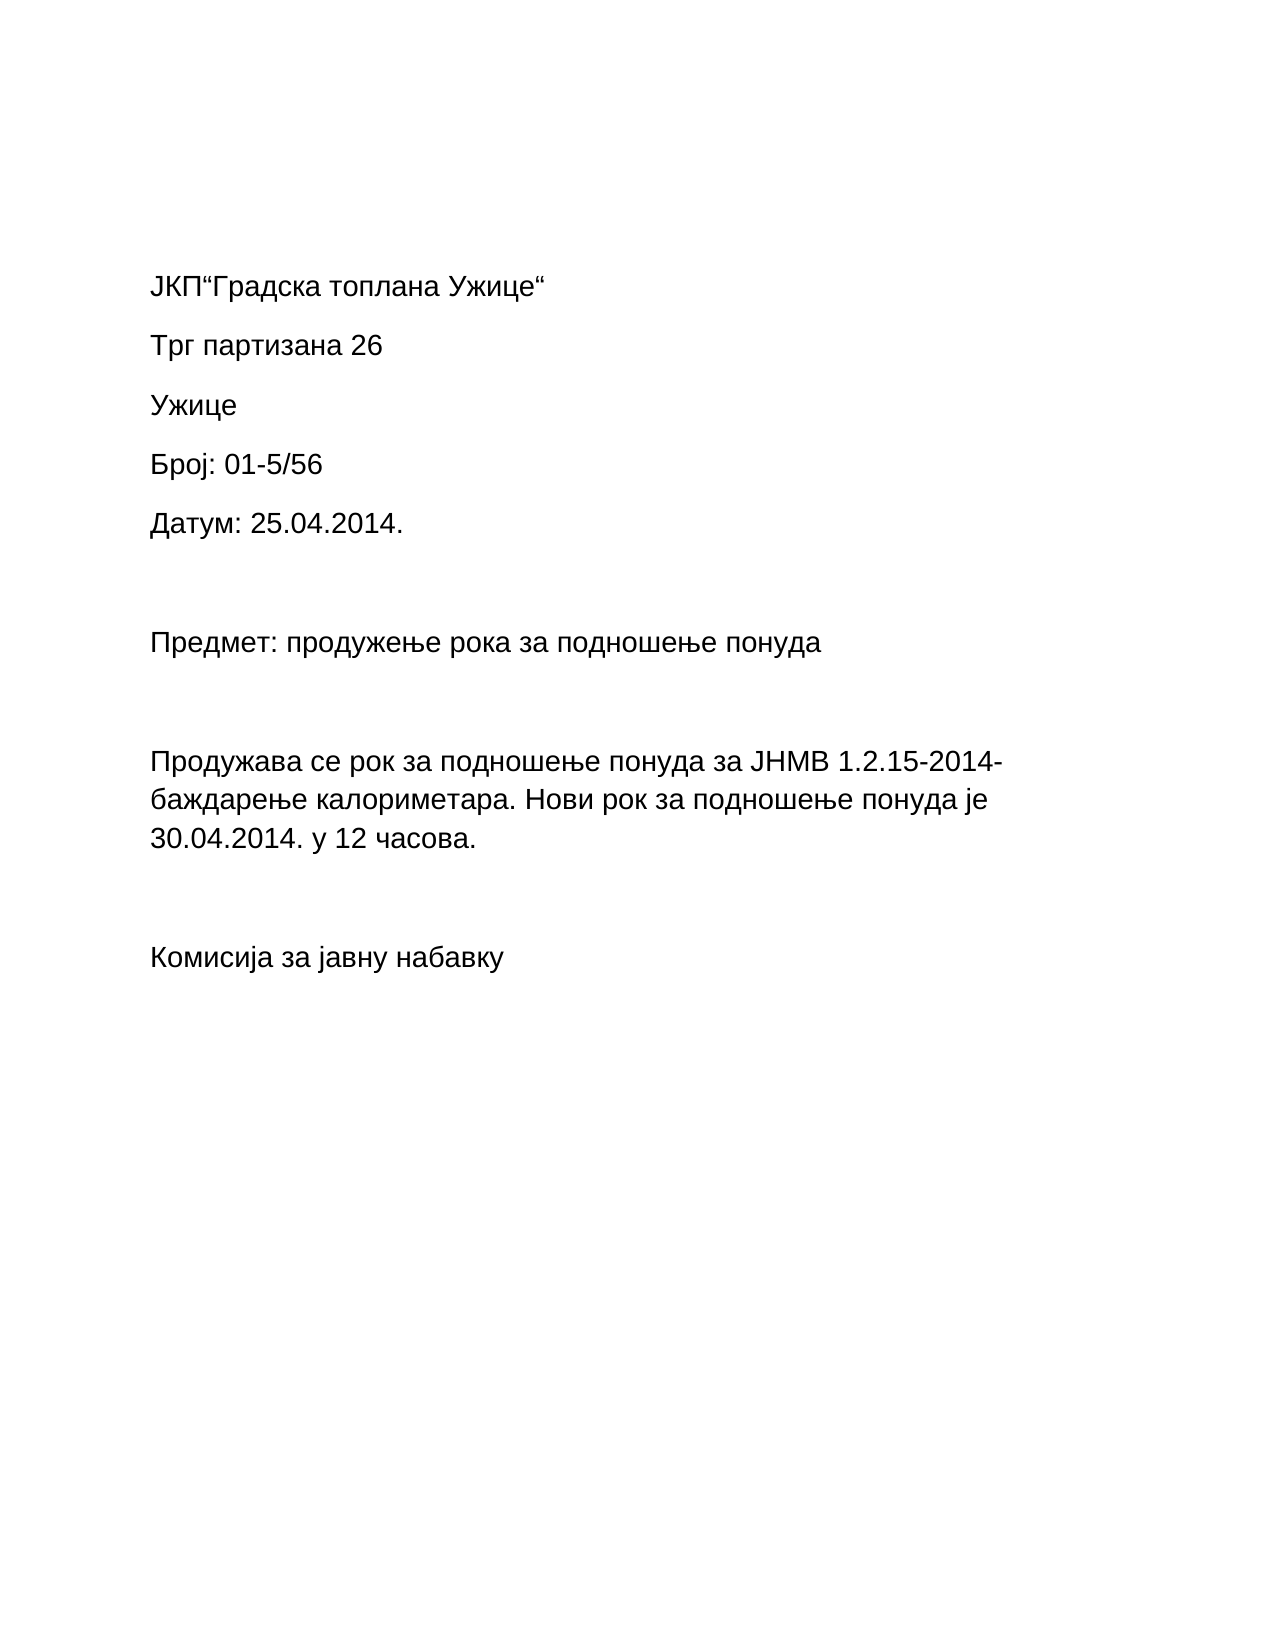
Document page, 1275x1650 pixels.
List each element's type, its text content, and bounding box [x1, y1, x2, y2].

text Број: 01-5/56 [150, 447, 1125, 480]
text Продужава се рок за подношење понуда за ЈНМВ 1.2.15-2014-баждарење калориметара. Нови рок за подношење понуда је 30.04.2014. у 12 часова. [150, 744, 1125, 854]
text Комисија за јавну набавку [150, 939, 1125, 973]
text ЈКП“Градска топлана Ужице“ [150, 269, 1125, 302]
text Трг партизана 26 [150, 328, 1125, 362]
text Датум: 25.04.2014. [150, 506, 1125, 540]
text Предмет: продужење рока за подношење понуда [150, 625, 1125, 658]
text Ужице [150, 387, 1125, 421]
